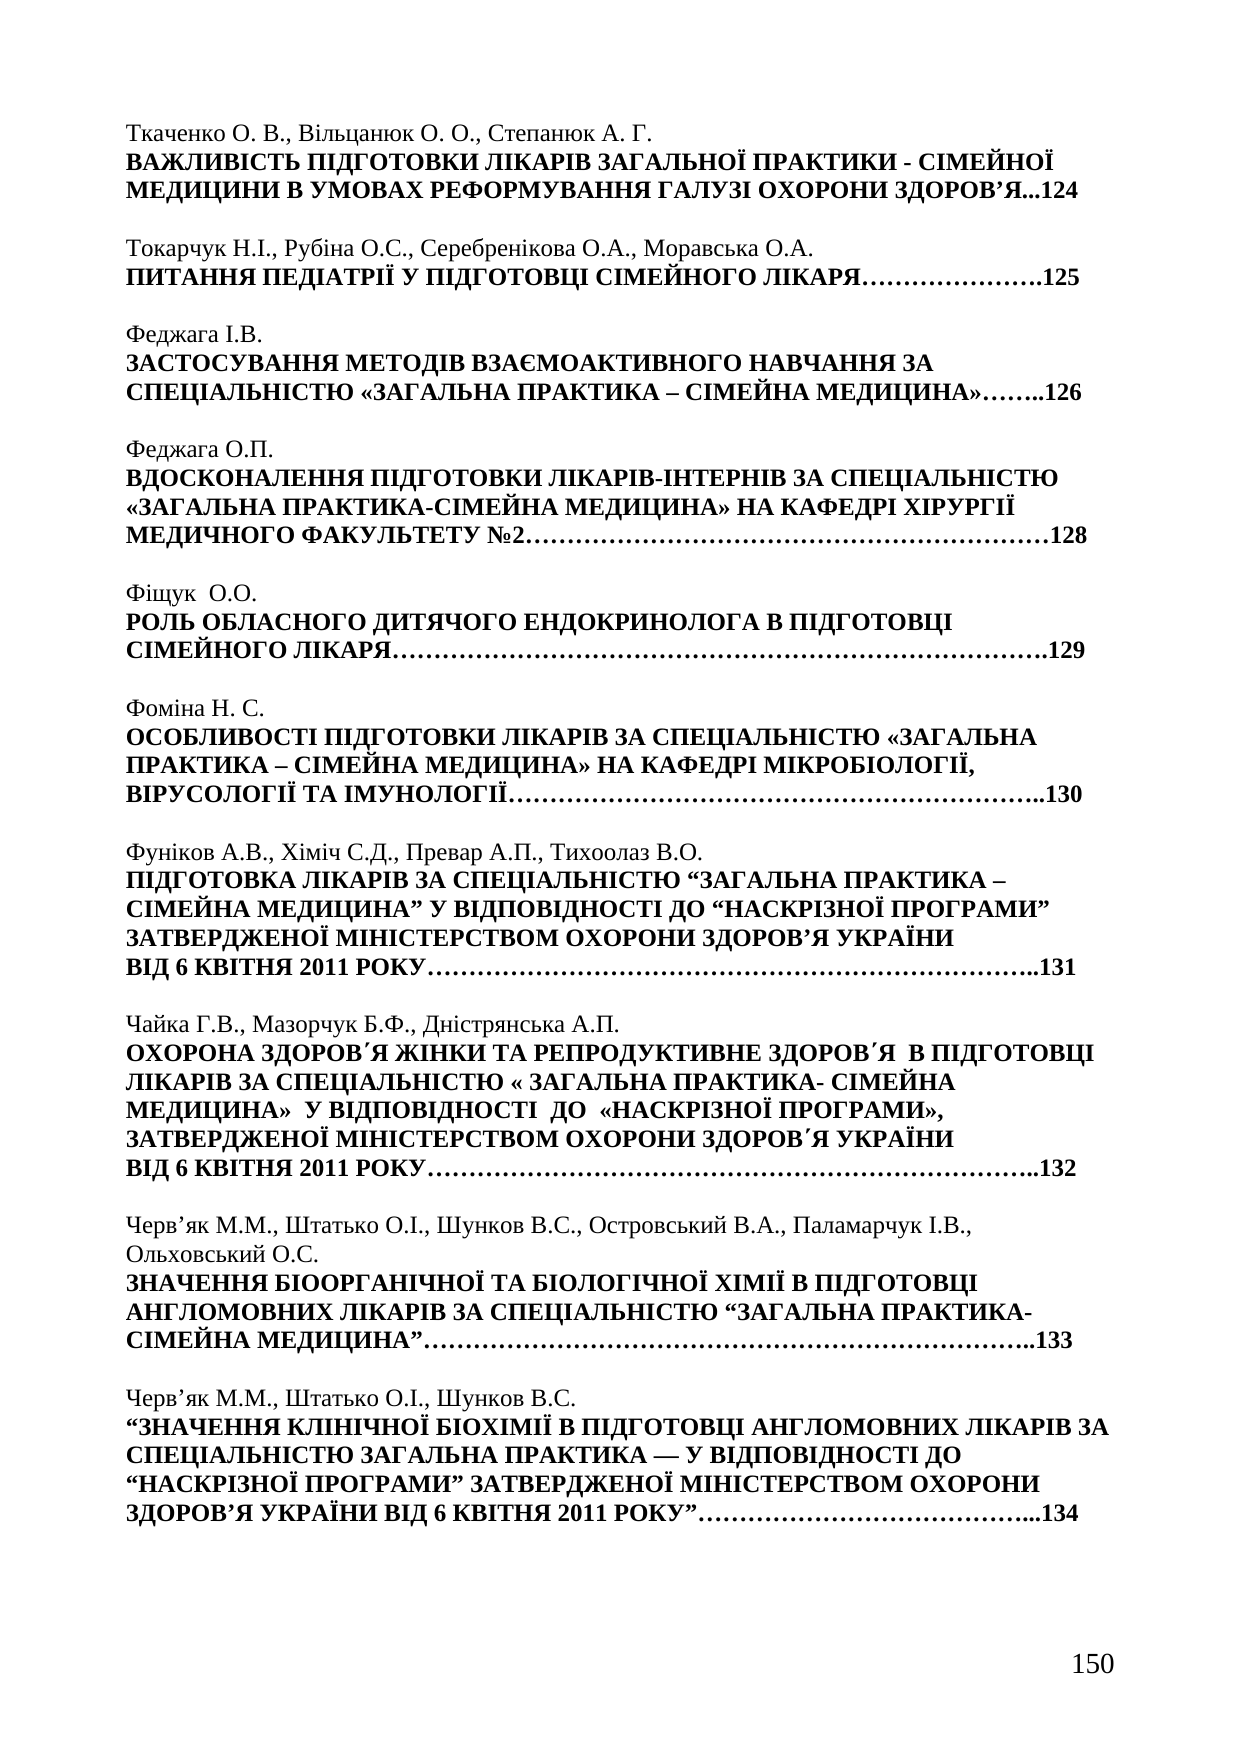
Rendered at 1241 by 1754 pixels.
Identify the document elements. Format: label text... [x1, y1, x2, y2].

text Ткаченко О. В., Вільцанюк О. О., Степанюк А. Г. [126, 118, 1115, 147]
text Питання педіатрії у підготовці сімейного лікаря………………….125 [126, 262, 1115, 291]
text Фоміна Н. С. [126, 693, 1115, 722]
text Роль обласного дитячого ендокринолога в підготовці сімейного лікаря…………………………………………………………………….129 [126, 607, 1115, 664]
text Чайка Г.В., Мазорчук Б.Ф., Дністрянська А.П. [126, 1009, 1115, 1038]
text Черв’як М.М., Штатько О.І., Шунков В.С., Островський В.А., Паламарчук І.В., Ольховський О.С. [126, 1211, 1115, 1268]
text Фіщук О.О. [126, 578, 1115, 607]
subtitle Важливість підготовки лікарів загальної практики - сімейної медицини в умовах реформування галузі охорони здоров’я...124 [126, 147, 1115, 204]
text Вдосконалення підготовки лікарів-інтернів за спеціальністю «загальна практика-сімейна медицина» на кафедрі хірургії медичного факультету №2………………………………………………………128 [126, 463, 1115, 549]
text Фуніков А.В., Хіміч С.Д., Превар А.П., Тихоолаз В.О. [126, 837, 1115, 866]
text від 6 квітня 2011 року………………………………………………………………..131 [126, 952, 1115, 981]
text Черв’як М.М., Штатько О.І., Шунков В.С. [32, 1383, 1115, 1412]
text Застосування методів взаємоактивного навчання за спеціальністю «Загальна практика – сімейна медицина»……..126 [126, 348, 1115, 406]
text Значення біоорганічної та біологічної хімії в підготовці англомовних лікарів за спеціальністю “Загальна практика-сімейна медицина”………………………………………………………………..133 [126, 1268, 1115, 1354]
text Феджага І.В. [126, 319, 1115, 348]
text “Значення клінічної біохімії в підготовці англомовних лікарів за спеціальністю загальна практика ― у відповідності до “Наскрізної програми” затвердженої Міністерством охорони здоров’я України від 6 квітня 2011 року”…………………………………...134 [126, 1412, 1115, 1527]
text Підготовка лікарів за спеціальністю “Загальна практика – сімейна медицина” у відповідності до “Наскрізної програми” Затвердженої Міністерством охорони здоров’я України [126, 866, 1115, 952]
text Токарчук Н.І., Рубіна О.С., Серебренікова О.А., Моравська О.А. [126, 233, 1115, 262]
text Особливості підготовки лікарів за спеціальністю «Загальна практика – сімейна медицина» на кафедрі мікробіології, вірусології та імунології………………………………………………………..130 [126, 722, 1115, 808]
text від 6 квітня 2011 року………………………………………………………………..132 [126, 1153, 1115, 1182]
text Феджага О.П. [126, 434, 1115, 463]
text Охорона здоров΄я жінки та репродуктивне здоров΄я в підготовці лікарів за спеціальністю « Загальна практика- сімейна медицина» у відповідності до «Наскрізної програми», затвердженої Міністерством охорони здоров΄я України [126, 1038, 1115, 1153]
